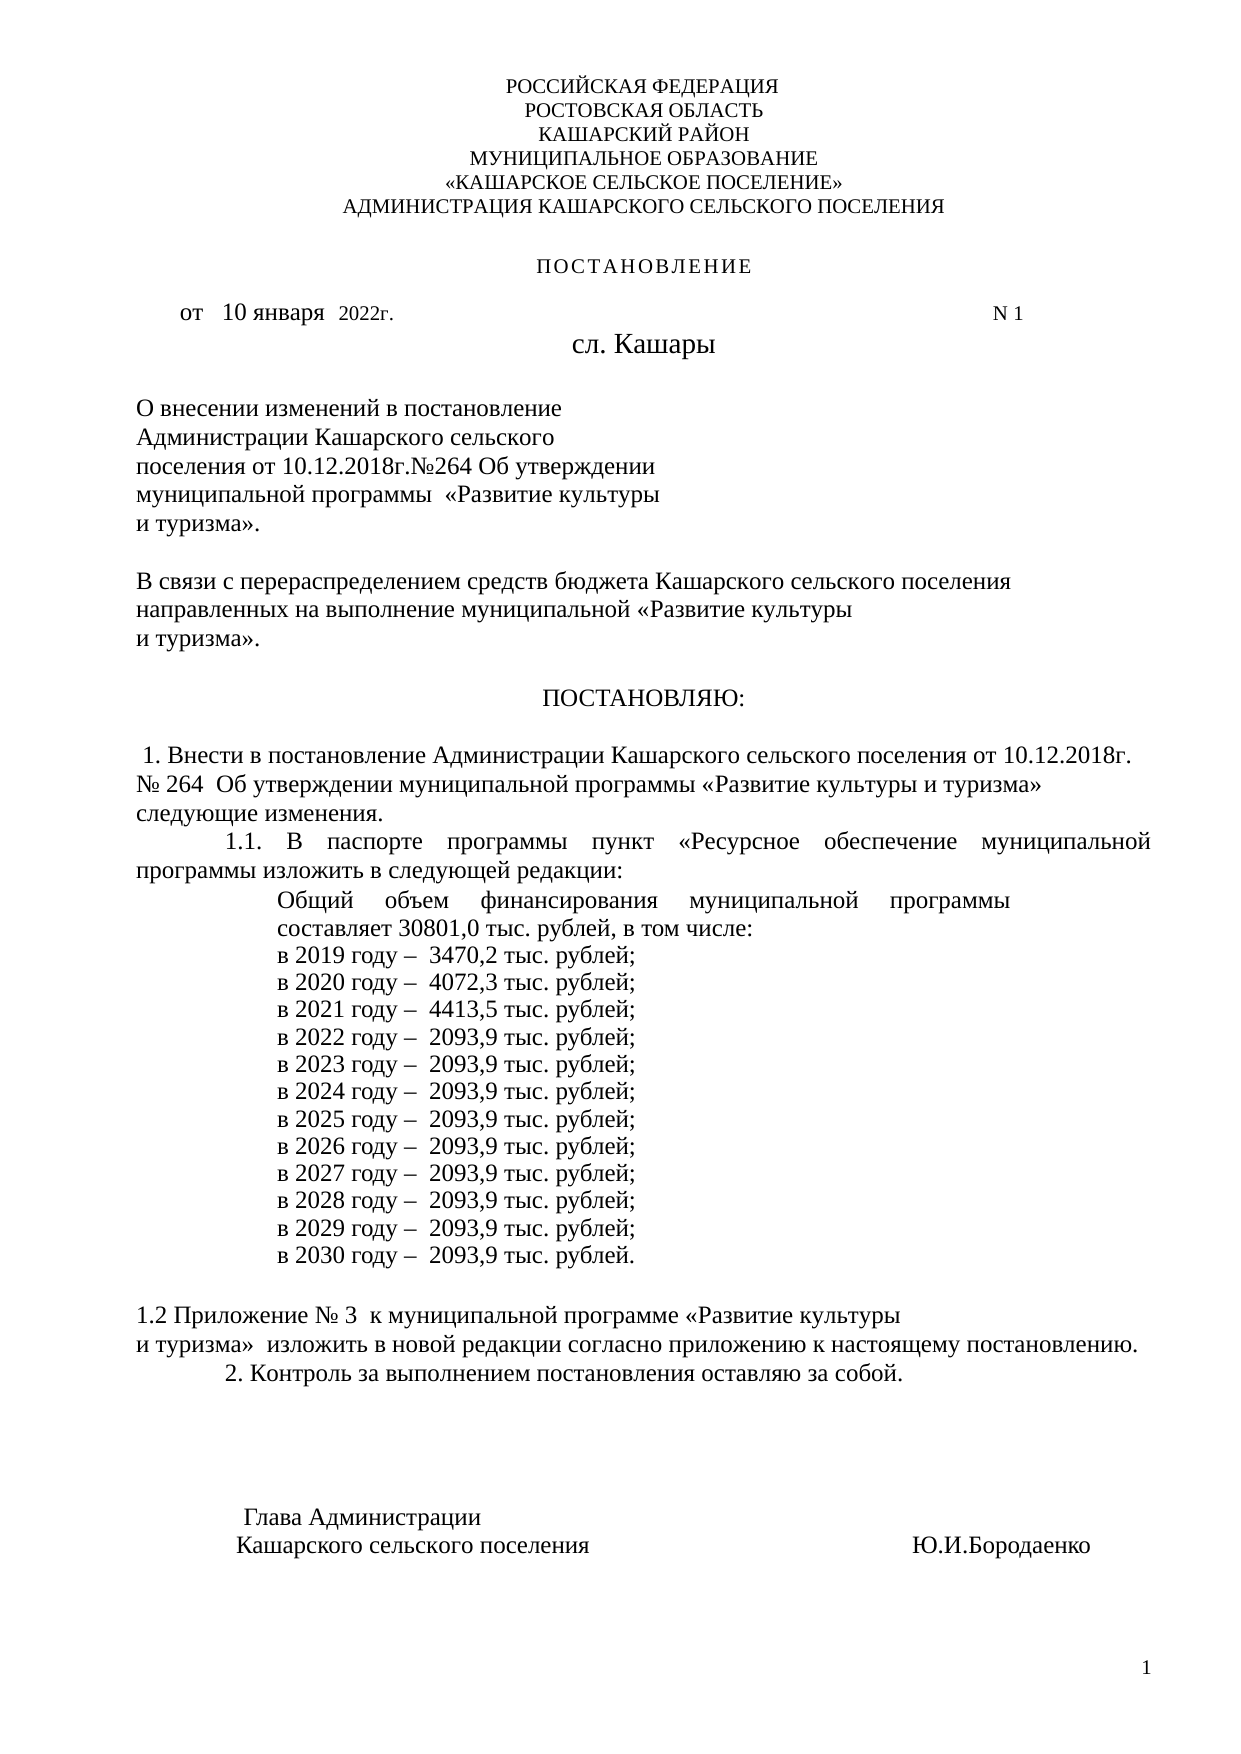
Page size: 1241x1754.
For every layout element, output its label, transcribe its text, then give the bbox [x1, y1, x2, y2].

table_header Общий объем финансирования муниципальной программы составляет 30801,0 тыс. рублей, в том числе: в 2019 году – 3470,2 тыс. рублей; в 2020 году – 4072,3 тыс. рублей; в 2021 году – 4413,5 тыс. рублей; в 2022 году – 2093,9 тыс. рублей; в 2023 году – 2093,9 тыс. рублей; в 2024 году – 2093,9 тыс. рублей; в 2025 году – 2093,9 тыс. рублей; в 2026 году – 2093,9 тыс. рублей; в 2027 году – 2093,9 тыс. рублей; в 2028 году – 2093,9 тыс. рублей; в 2029 году – 2093,9 тыс. рублей; в 2030 году – 2093,9 тыс. рублей. [274, 884, 1013, 1301]
text АДМИНИСТРАЦИЯ КАШАРСКОГО СЕЛЬСКОГО ПОСЕЛЕНИЯ [136, 194, 1152, 218]
text В связи с перераспределением средств бюджета Кашарского сельского поселения направленных на выполнение муниципальной «Развитие культуры [136, 566, 1152, 623]
text РОСТОВСКАЯ ОБЛАСТЬ [136, 98, 1152, 122]
text 1. Внести в постановление Администрации Кашарского сельского поселения от 10.12.2018г. № 264 Об утверждении муниципальной программы «Развитие культуры и туризма» следующие изменения. [136, 740, 1152, 826]
text Глава Администрации [136, 1502, 1152, 1531]
text и туризма» изложить в новой редакции согласно приложению к настоящему постановлению. [136, 1329, 1152, 1358]
text РОССИЙСКАЯ ФЕДЕРАЦИЯ [136, 74, 1152, 98]
text ПОСТАНОВЛЕНИЕ [136, 254, 1152, 278]
text МУНИЦИПАЛЬНОЕ ОБРАЗОВАНИЕ [136, 146, 1152, 170]
text и туризма». [136, 623, 1152, 652]
text 1.1. В паспорте программы пункт «Ресурсное обеспечение муниципальной программы изложить в следующей редакции: [136, 826, 1152, 884]
text 2. Контроль за выполнением постановления оставляю за собой. [136, 1358, 1152, 1387]
text от 10 января 2022г. N 1 [136, 297, 1152, 326]
text О внесении изменений в постановление [136, 393, 1152, 422]
text «КАШАРСКОЕ СЕЛЬСКОЕ ПОСЕЛЕНИЕ» [136, 170, 1152, 194]
text Кашарского сельского поселения Ю.И.Бородаенко [136, 1531, 1152, 1559]
text сл. Кашары [136, 326, 1152, 360]
text поселения от 10.12.2018г.№264 Об утверждении [136, 451, 1152, 479]
text 1.2 Приложение № 3 к муниципальной программе «Развитие культуры [136, 1301, 1152, 1329]
text и туризма». [136, 508, 1152, 537]
text муниципальной программы «Развитие культуры [136, 479, 1152, 508]
text КАШАРСКИЙ РАЙОН [136, 122, 1152, 146]
text ПОСТАНОВЛЯЮ: [136, 683, 1152, 711]
text Администрации Кашарского сельского [136, 422, 1152, 451]
